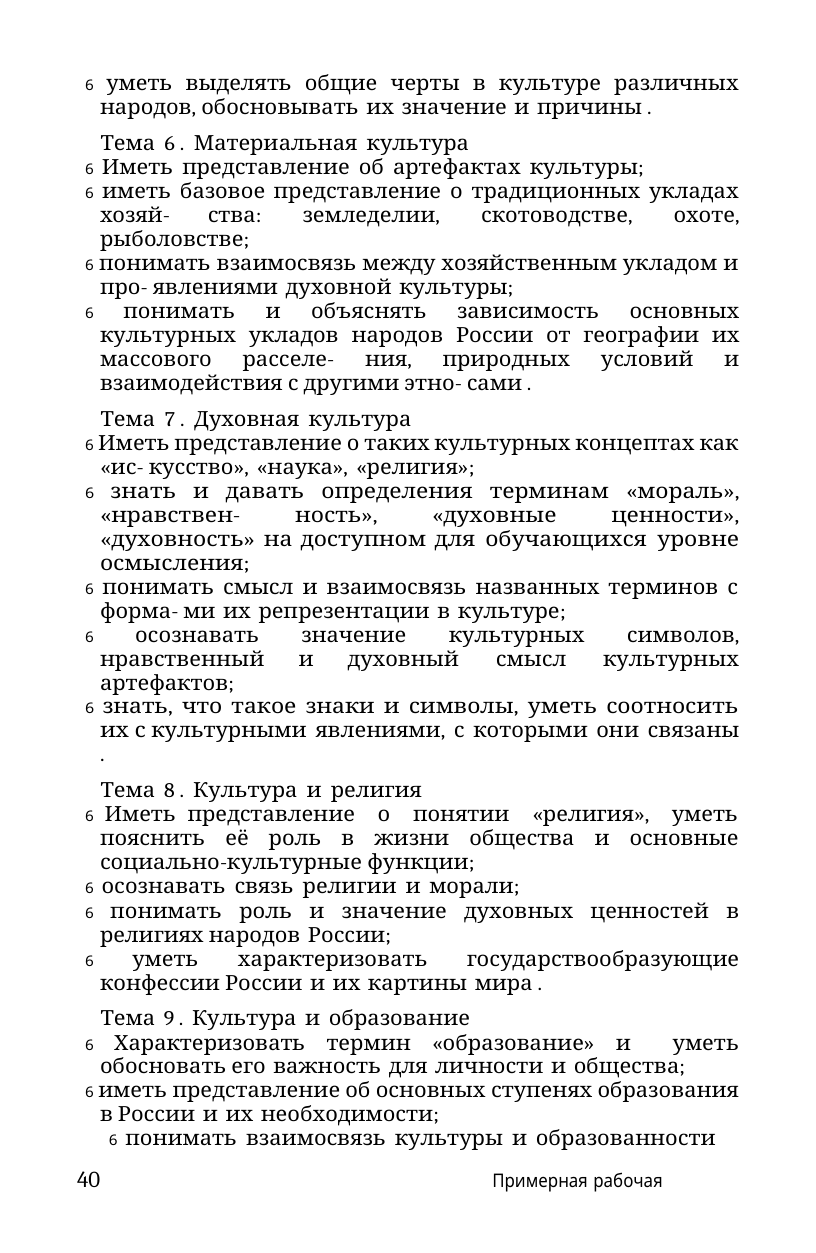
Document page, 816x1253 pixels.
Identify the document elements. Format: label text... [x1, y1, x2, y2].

text 6 уметь выделять общие черты в культуре различных народов, обосновывать их значение и причины . [85, 71, 739, 119]
text 6 понимать и объяснять зависимость основных культурных укладов народов России от географии их массового расселе- ния, природных условий и взаимодействия с другими этно- сами . [85, 299, 739, 395]
text 6 понимать взаимосвязь между хозяйственным укладом и про- явлениями духовной культуры; [85, 252, 739, 299]
text Тема 9 . Культура и образование [100, 1007, 751, 1031]
text 6 Иметь представление о таких культурных концептах как «ис- кусство», «наука», «религия»; [85, 431, 739, 479]
text 6 знать и давать определения терминам «мораль», «нравствен- ность», «духовные ценности», «духовность» на доступном для обучающихся уровне осмысления; [85, 479, 739, 575]
text 6 уметь характеризовать государствообразующие конфессии России и их картины мира . [85, 947, 739, 995]
text 6 Иметь представление о понятии «религия», уметь пояснить её роль в жизни общества и основные социально-культурные функции; [85, 803, 739, 875]
text 6 осознавать связь религии и морали; [85, 875, 751, 899]
text 6 Иметь представление об артефактах культуры; [85, 155, 751, 179]
text Тема 7 . Духовная культура [100, 407, 751, 431]
text 6 осознавать значение культурных символов, нравственный и духовный смысл культурных артефактов; [85, 623, 739, 695]
text 6 понимать роль и значение духовных ценностей в религиях народов России; [85, 899, 739, 947]
text Тема 8 . Культура и религия [100, 779, 751, 803]
text 6 иметь представление об основных ступенях образования в России и их необходимости; [85, 1079, 739, 1127]
text 6 Характеризовать термин «образование» и уметь обосновать его важность для личности и общества; [85, 1031, 739, 1079]
text Тема 6 . Материальная культура [100, 131, 751, 155]
text 6 понимать смысл и взаимосвязь названных терминов с форма- ми их репрезентации в культуре; [85, 575, 739, 623]
text 6 знать, что такое знаки и символы, уметь соотносить их с культурными явлениями, с которыми они связаны . [85, 695, 739, 767]
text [85, 1127, 739, 1151]
text 6 иметь базовое представление о традиционных укладах хозяй- ства: земледелии, скотоводстве, охоте, рыболовстве; [85, 180, 739, 252]
